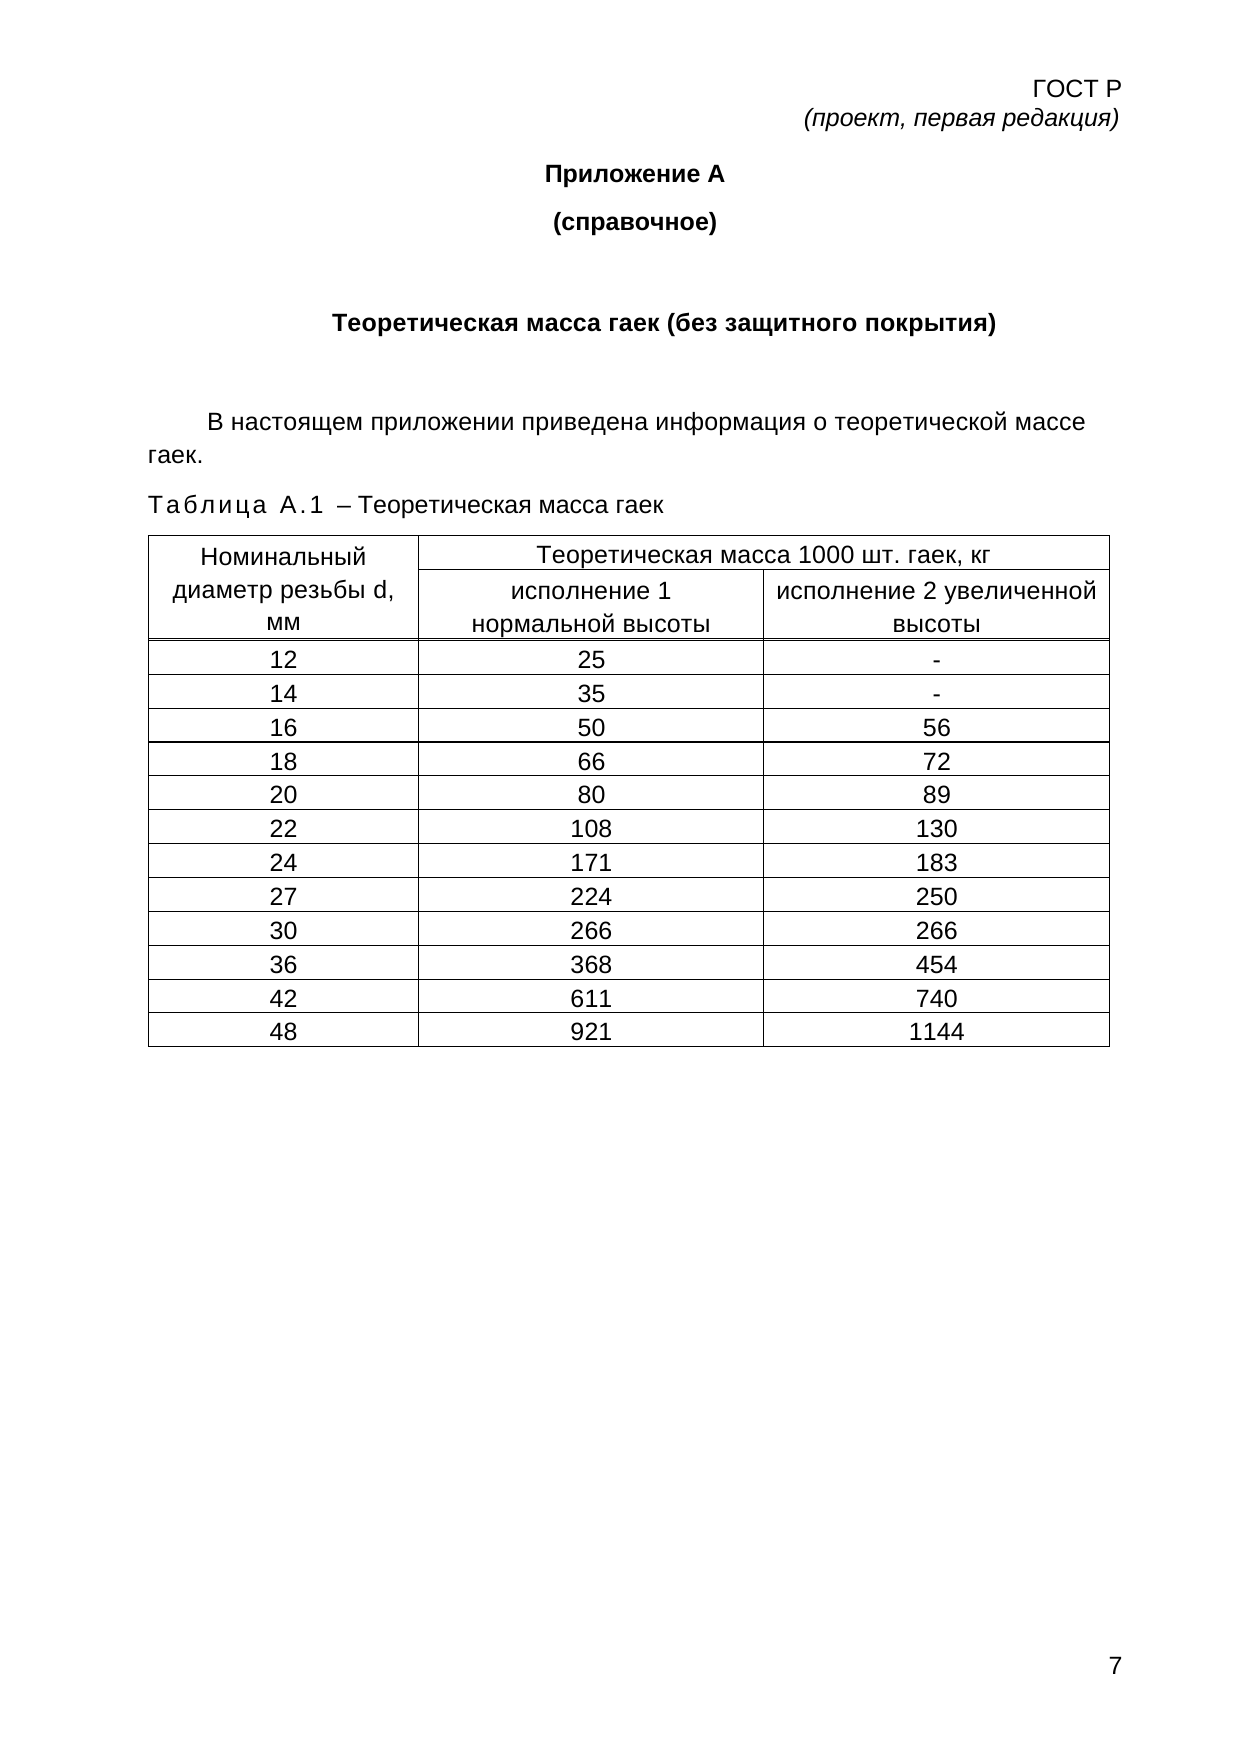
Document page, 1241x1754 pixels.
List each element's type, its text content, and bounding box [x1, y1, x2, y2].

table_cell 250 [764, 878, 1109, 911]
text (справочное) [148, 207, 1122, 236]
table_cell 27 [149, 878, 418, 911]
table_cell - [764, 641, 1109, 674]
table_header Номинальный диаметр резьбы d, мм [149, 536, 418, 638]
table_cell 108 [419, 810, 763, 843]
text Приложение А [148, 159, 1122, 188]
table_cell 740 [764, 980, 1109, 1012]
text В настоящем приложении приведена информация о теоретической массе гаек. [148, 403, 1122, 469]
table_cell 48 [149, 1013, 418, 1046]
table_cell 130 [764, 810, 1109, 843]
table_cell 35 [419, 675, 763, 708]
table_cell 14 [149, 675, 418, 708]
table_cell 12 [149, 641, 418, 674]
table_cell - [764, 675, 1109, 708]
table_cell 20 [149, 776, 418, 809]
table_cell 16 [149, 709, 418, 741]
table_cell исполнение 1 нормальной высоты [419, 570, 763, 638]
table_cell 22 [149, 810, 418, 843]
table_cell 368 [419, 946, 763, 978]
table_cell 36 [149, 946, 418, 978]
table_cell 24 [149, 844, 418, 877]
table_cell 66 [419, 743, 763, 775]
table_cell 89 [764, 776, 1109, 809]
table_cell 921 [419, 1013, 763, 1046]
table_cell 1144 [764, 1013, 1109, 1046]
text Таблица А.1 – Теоретическая масса гаек [148, 486, 1122, 518]
table_cell 25 [419, 641, 763, 674]
text Теоретическая масса гаек (без защитного покрытия) [148, 304, 1122, 337]
table_cell 454 [764, 946, 1109, 978]
table_cell 72 [764, 743, 1109, 775]
table_cell 183 [764, 844, 1109, 877]
table_cell 30 [149, 912, 418, 944]
table_cell 42 [149, 980, 418, 1012]
table_cell 266 [764, 912, 1109, 944]
table_cell 18 [149, 743, 418, 775]
table_cell 266 [419, 912, 763, 944]
table_cell исполнение 2 увеличенной высоты [764, 570, 1109, 638]
table_cell 171 [419, 844, 763, 877]
table_header Теоретическая масса 1000 шт. гаек, кг [419, 536, 1109, 569]
table_cell 56 [764, 709, 1109, 741]
table_cell 611 [419, 980, 763, 1012]
table_cell 224 [419, 878, 763, 911]
table_cell 80 [419, 776, 763, 809]
table_cell 50 [419, 709, 763, 741]
